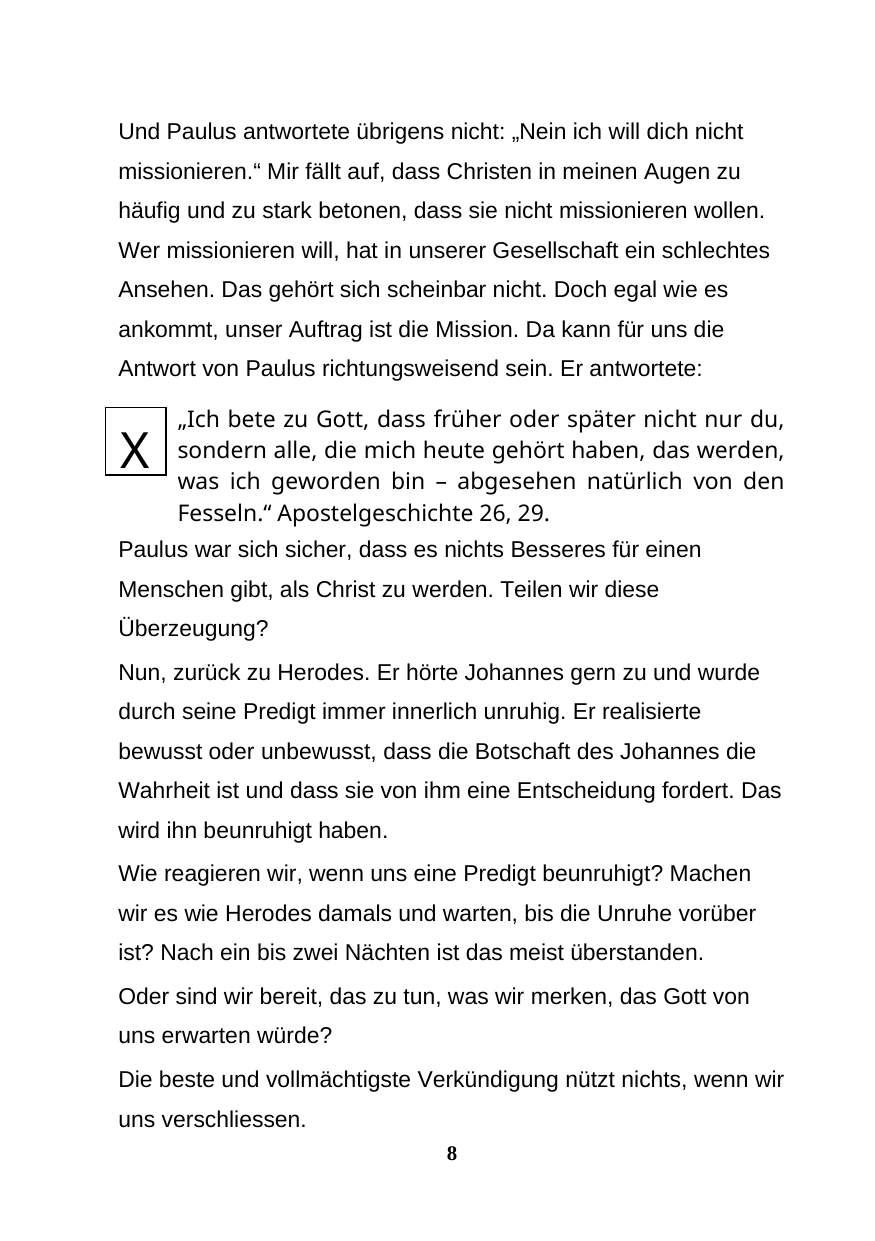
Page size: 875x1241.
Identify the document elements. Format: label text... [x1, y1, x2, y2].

list Oder sind wir bereit, das zu tun, was wir merken, das Gott von uns erwarten würde? [118, 983, 785, 1049]
list Und Paulus antwortete übrigens nicht: „Nein ich will dich nicht missionieren.“ Mir fällt auf, dass Christen in meinen Augen zu häufig und zu stark betonen, dass sie nicht missionieren wollen. Wer missionieren will, hat in unserer Gesellschaft ein schlechtes Ansehen. Das gehört sich scheinbar nicht. Doch egal wie es ankommt, unser Auftrag ist die Mission. Da kann für uns die Antwort von Paulus richtungsweisend sein. Er antwortete: [118, 118, 785, 381]
list Die beste und vollmächtigste Verkündigung nützt nichts, wenn wir uns verschliessen. [118, 1066, 785, 1132]
list Wie reagieren wir, wenn uns eine Predigt beunruhigt? Machen wir es wie Herodes damals und warten, bis die Unruhe vorüber ist? Nach ein bis zwei Nächten ist das meist überstanden. [118, 860, 785, 966]
list Paulus war sich sicher, dass es nichts Besseres für einen Menschen gibt, als Christ zu werden. Teilen wir diese Überzeugung? [118, 536, 785, 641]
text „Ich bete zu Gott, dass früher oder später nicht nur du, sondern alle, die mich heute gehört haben, das werden, was ich geworden bin – abgesehen natürlich von den Fesseln.“ Apostelgeschichte 26, 29. [177, 403, 785, 528]
list Nun, zurück zu Herodes. Er hörte Johannes gern zu und wurde durch seine Predigt immer innerlich unruhig. Er realisierte bewusst oder unbewusst, dass die Botschaft des Johannes die Wahrheit ist und dass sie von ihm eine Entscheidung fordert. Das wird ihn beunruhigt haben. [118, 659, 785, 843]
